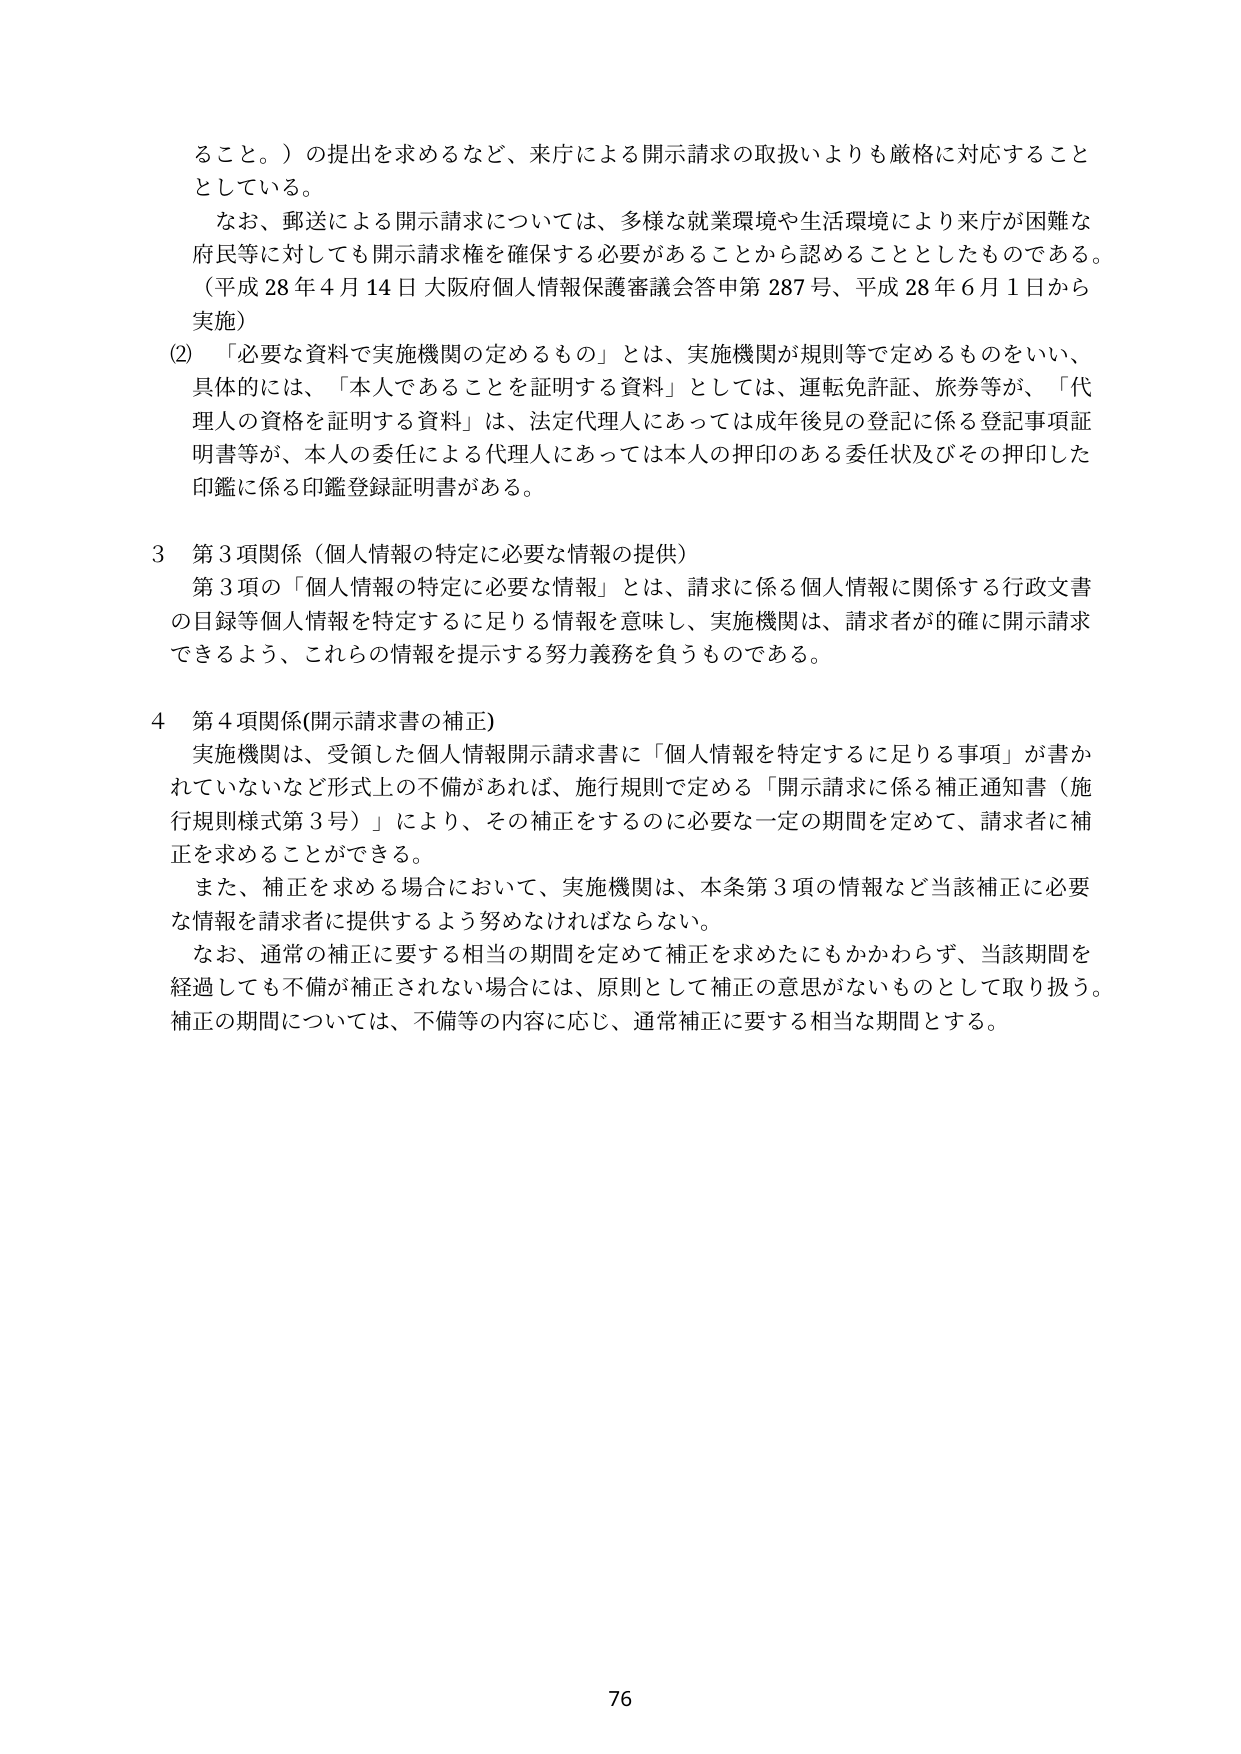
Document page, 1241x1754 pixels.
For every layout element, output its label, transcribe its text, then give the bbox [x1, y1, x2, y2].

text ３ 第３項関係（個人情報の特定に必要な情報の提供） [148, 536, 1092, 569]
text なお、郵送による開示請求については、多様な就業環境や生活環境により来庁が困難な府民等に対しても開示請求権を確保する必要があることから認めることとしたものである。（平成28年４月14日 大阪府個人情報保護審議会答申第287号、平成28年６月１日から実施） [148, 202, 1092, 336]
text 第３項の「個人情報の特定に必要な情報」とは、請求に係る個人情報に関係する行政文書の目録等個人情報を特定するに足りる情報を意味し、実施機関は、請求者が的確に開示請求できるよう、これらの情報を提示する努力義務を負うものである。 [148, 569, 1092, 669]
text なお、通常の補正に要する相当の期間を定めて補正を求めたにもかかわらず、当該期間を経過しても不備が補正されない場合には、原則として補正の意思がないものとして取り扱う。補正の期間については、不備等の内容に応じ、通常補正に要する相当な期間とする。 [148, 936, 1092, 1036]
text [148, 136, 1092, 202]
text ４ 第４項関係(開示請求書の補正) [148, 702, 1092, 736]
text また、補正を求める場合において、実施機関は、本条第３項の情報など当該補正に必要 な情報を請求者に提供するよう努めなければならない。 [148, 869, 1092, 936]
text ⑵ 「必要な資料で実施機関の定めるもの」とは、実施機関が規則等で定めるものをいい、具体的には、「本人であることを証明する資料」としては、運転免許証、旅券等が、「代理人の資格を証明する資料」は、法定代理人にあっては成年後見の登記に係る登記事項証明書等が、本人の委任による代理人にあっては本人の押印のある委任状及びその押印した印鑑に係る印鑑登録証明書がある。 [148, 336, 1092, 502]
text 実施機関は、受領した個人情報開示請求書に「個人情報を特定するに足りる事項」が書かれていないなど形式上の不備があれば、施行規則で定める「開示請求に係る補正通知書（施行規則様式第３号）」により、その補正をするのに必要な一定の期間を定めて、請求者に補正を求めることができる。 [170, 736, 1092, 869]
